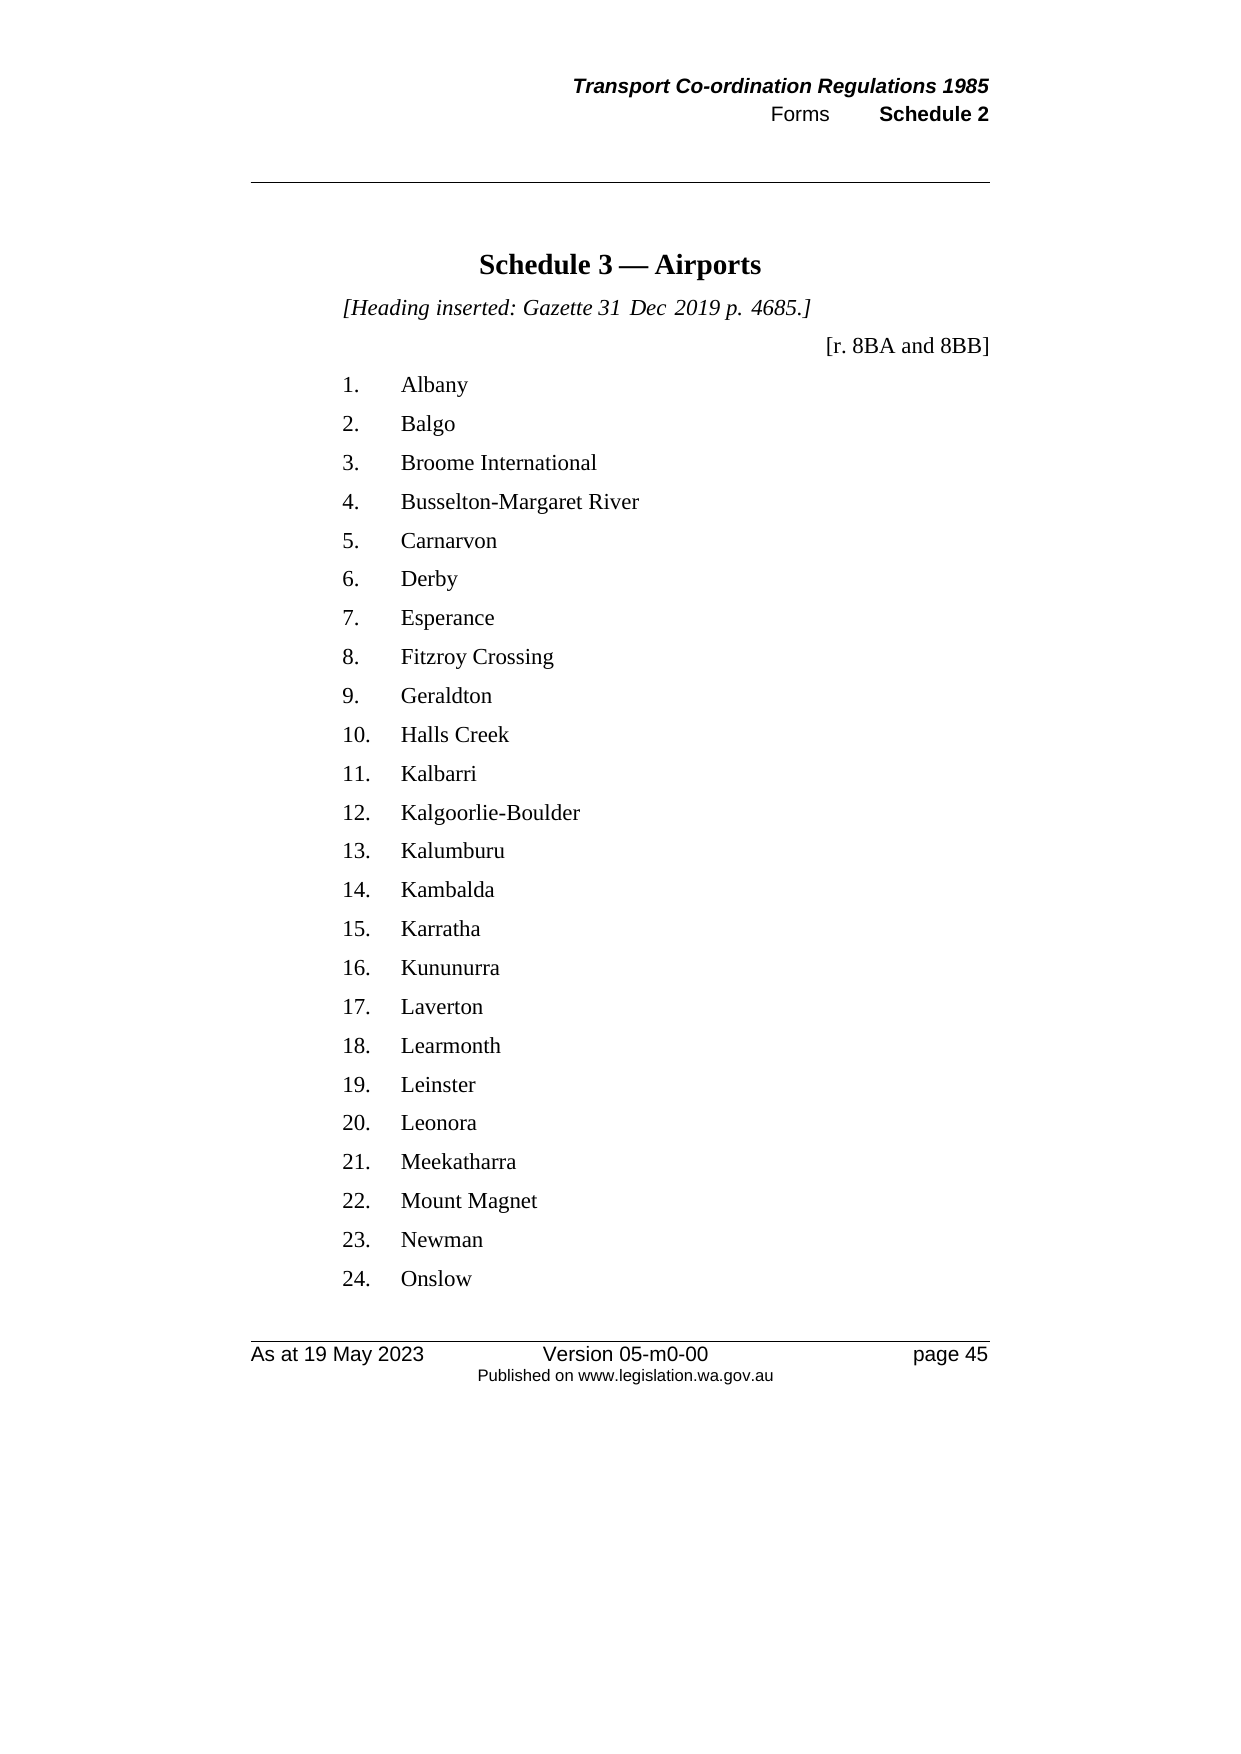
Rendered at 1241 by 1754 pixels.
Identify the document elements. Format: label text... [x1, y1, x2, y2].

text 17. Laverton [251, 993, 990, 1019]
text 2. Balgo [251, 410, 990, 436]
text 8. Fitzroy Crossing [251, 643, 990, 669]
text 21. Meekatharra [251, 1148, 990, 1175]
text 19. Leinster [251, 1071, 990, 1097]
text 13. Kalumburu [251, 837, 990, 864]
text 4. Busselton-Margaret River [251, 488, 990, 514]
text 7. Esperance [251, 604, 990, 631]
text 24. Onslow [251, 1265, 990, 1291]
subtitle [Heading inserted: Gazette 31 Dec 2019 p. 4685.] [251, 293, 990, 320]
text 10. Halls Creek [251, 721, 990, 747]
text 6. Derby [251, 566, 990, 592]
text 22. Mount Magnet [251, 1187, 990, 1213]
text 9. Geraldton [251, 682, 990, 708]
text 20. Leonora [251, 1109, 990, 1136]
text 14. Kambalda [251, 876, 990, 903]
text 15. Karratha [251, 915, 990, 942]
text 16. Kununurra [251, 954, 990, 980]
text 12. Kalgoorlie-Boulder [251, 799, 990, 825]
text 5. Carnarvon [251, 527, 990, 553]
text [r. 8BA and 8BB] [251, 332, 990, 359]
text 11. Kalbarri [251, 760, 990, 786]
text 18. Learmonth [251, 1032, 990, 1058]
text 1. Albany [251, 371, 990, 398]
text 3. Broome International [251, 449, 990, 475]
subtitle Schedule 3 — Airports [251, 247, 990, 281]
text 23. Newman [251, 1226, 990, 1252]
